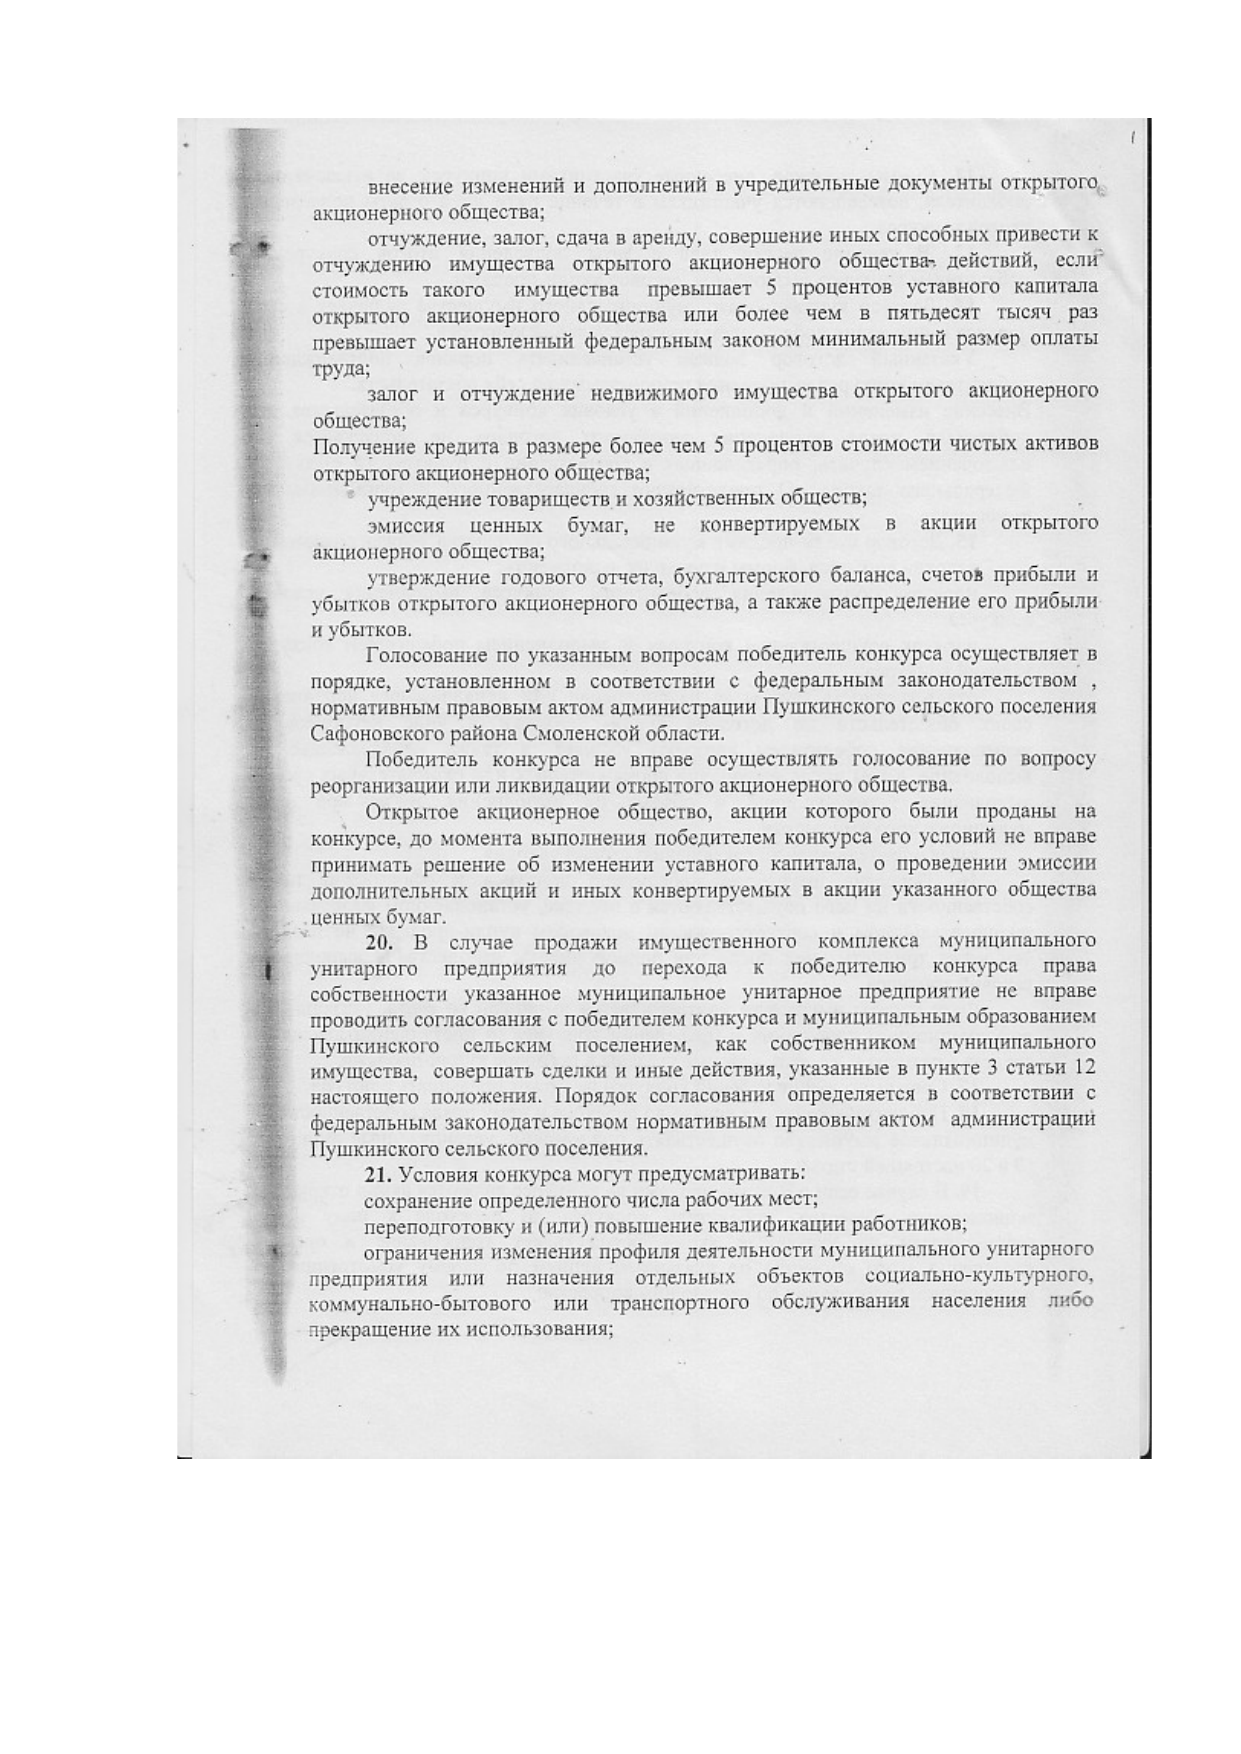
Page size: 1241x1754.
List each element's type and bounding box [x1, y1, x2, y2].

picture [177, 118, 1152, 1459]
